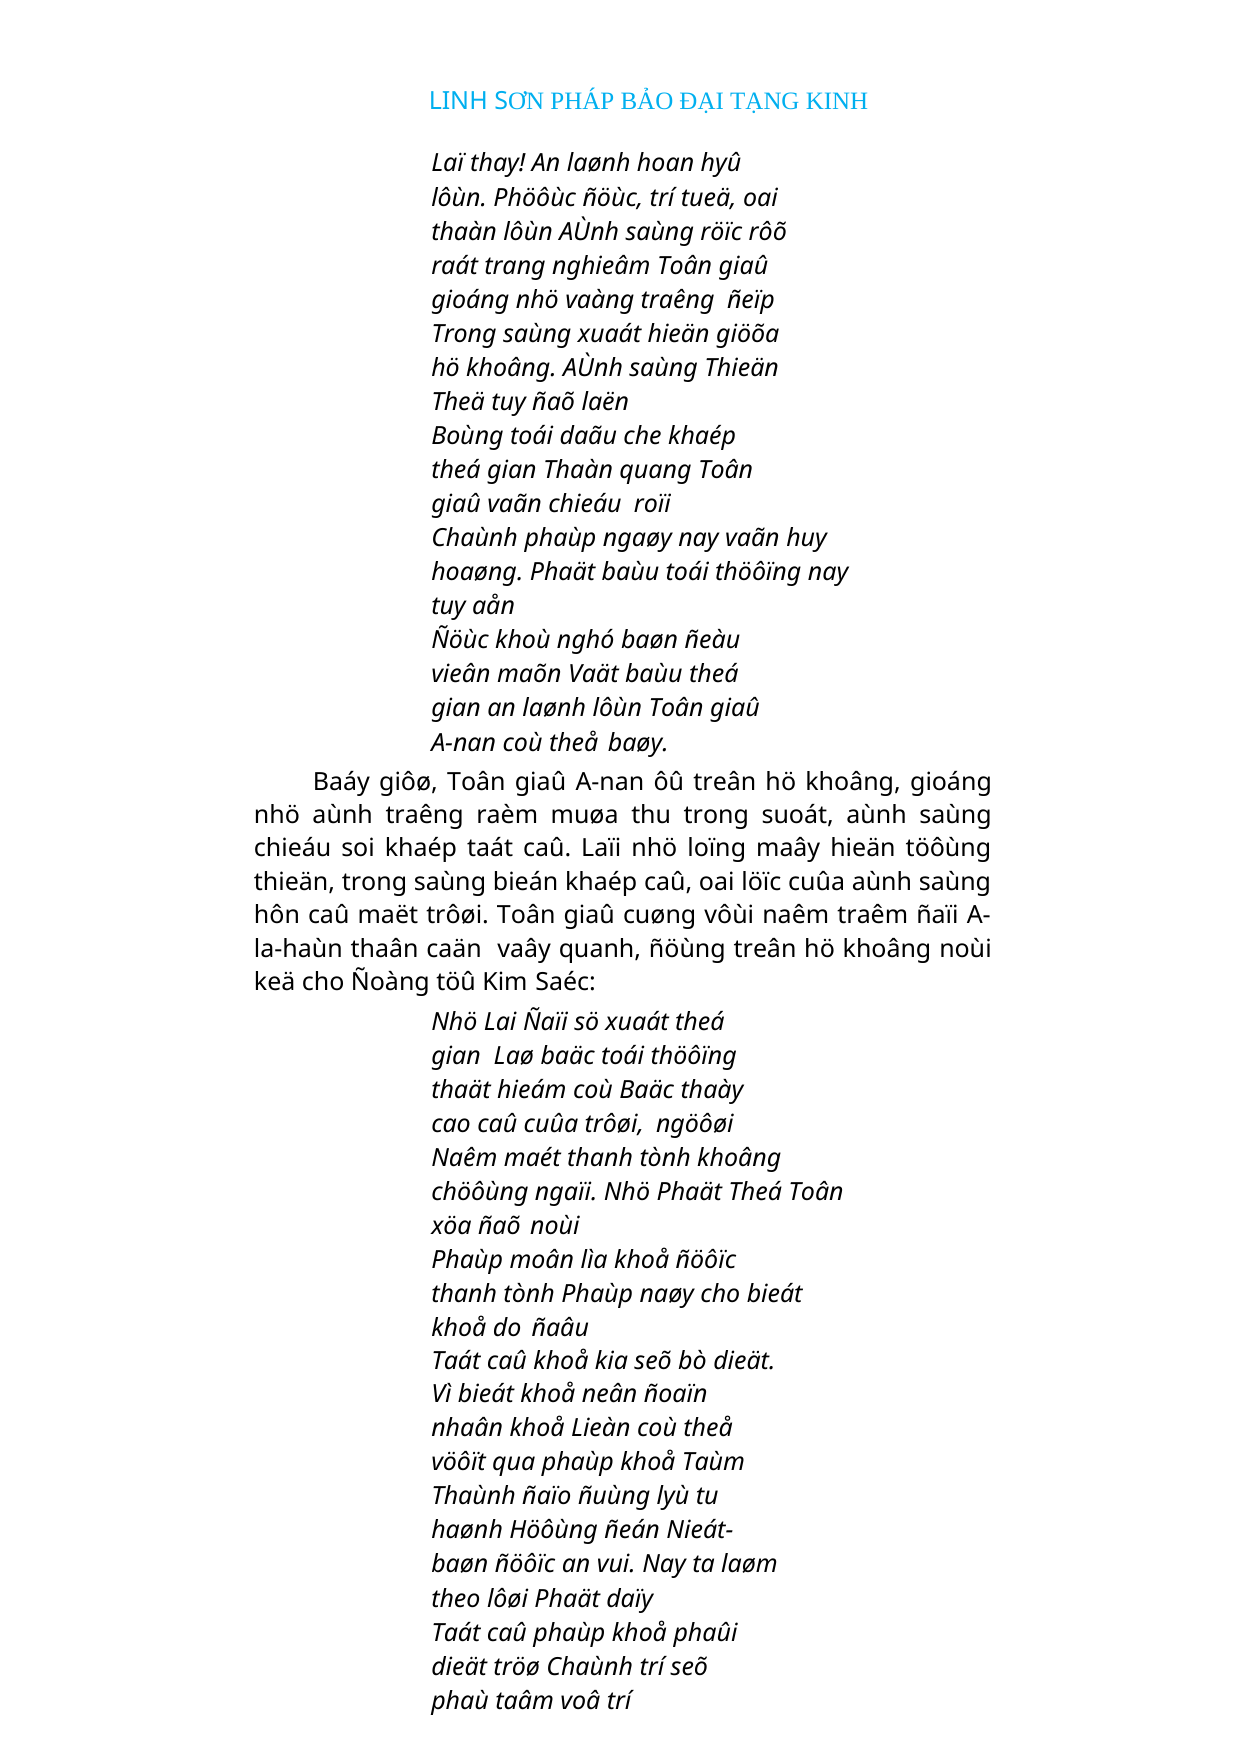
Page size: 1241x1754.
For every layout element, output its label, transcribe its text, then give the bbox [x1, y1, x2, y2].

text Trong saùng xuaát hieän giöõa hö khoâng. AÙnh saùng Thieän Theä tuy ñaõ laën [431, 315, 812, 418]
text Naêm maét thanh tònh khoâng chöôùng ngaïi. Nhö Phaät Theá Toân xöa ñaõ noùi [431, 1139, 861, 1242]
text Taát caû phaùp khoå phaûi dieät tröø Chaùnh trí seõ phaù taâm voâ trí [431, 1614, 763, 1716]
text Ñöùc khoù nghó baøn ñeàu vieân maõn Vaät baùu theá gian an laønh lôùn Toân giaû A-nan coù theå baøy. [431, 622, 763, 758]
text Baáy giôø, Toân giaû A-nan ôû treân hö khoâng, gioáng nhö aùnh traêng raèm muøa thu trong suoát, aùnh saùng chieáu soi khaép taát caû. Laïi nhö loïng maây hieän töôùng thieän, trong saùng bieán khaép caû, oai löïc cuûa aùnh saùng hôn caû maët trôøi. Toân giaû cuøng vôùi naêm traêm ñaïi A-la-haùn thaân caän vaây quanh, ñöùng treân hö khoâng noùi keä cho Ñoàng töû Kim Saéc: [254, 764, 992, 998]
text Phaùp moân lìa khoå ñöôïc thanh tònh Phaùp naøy cho bieát khoå do ñaâu [431, 1242, 803, 1344]
text Vì bieát khoå neân ñoaïn nhaân khoå Lieàn coù theå vöôït qua phaùp khoå Taùm Thaùnh ñaïo ñuùng lyù tu haønh Höôùng ñeán Nieát-baøn ñöôïc an vui. Nay ta laøm theo lôøi Phaät daïy [431, 1376, 779, 1614]
text Taát caû khoå kia seõ bò dieät. [431, 1344, 1065, 1376]
text Boùng toái daãu che khaép theá gian Thaàn quang Toân giaû vaãn chieáu roïi [431, 418, 790, 520]
text Chaùnh phaùp ngaøy nay vaãn huy hoaøng. Phaät baùu toái thöôïng nay tuy aån [431, 520, 861, 622]
text Laï thay! An laønh hoan hyû lôùn. Phöôùc ñöùc, trí tueä, oai thaàn lôùn AÙnh saùng röïc rôõ raát trang nghieâm Toân giaû gioáng nhö vaàng traêng ñeïp [431, 145, 790, 315]
text Nhö Lai Ñaïi sö xuaát theá gian Laø baäc toái thöôïng thaät hieám coù Baäc thaày cao caû cuûa trôøi, ngöôøi [431, 1003, 762, 1139]
